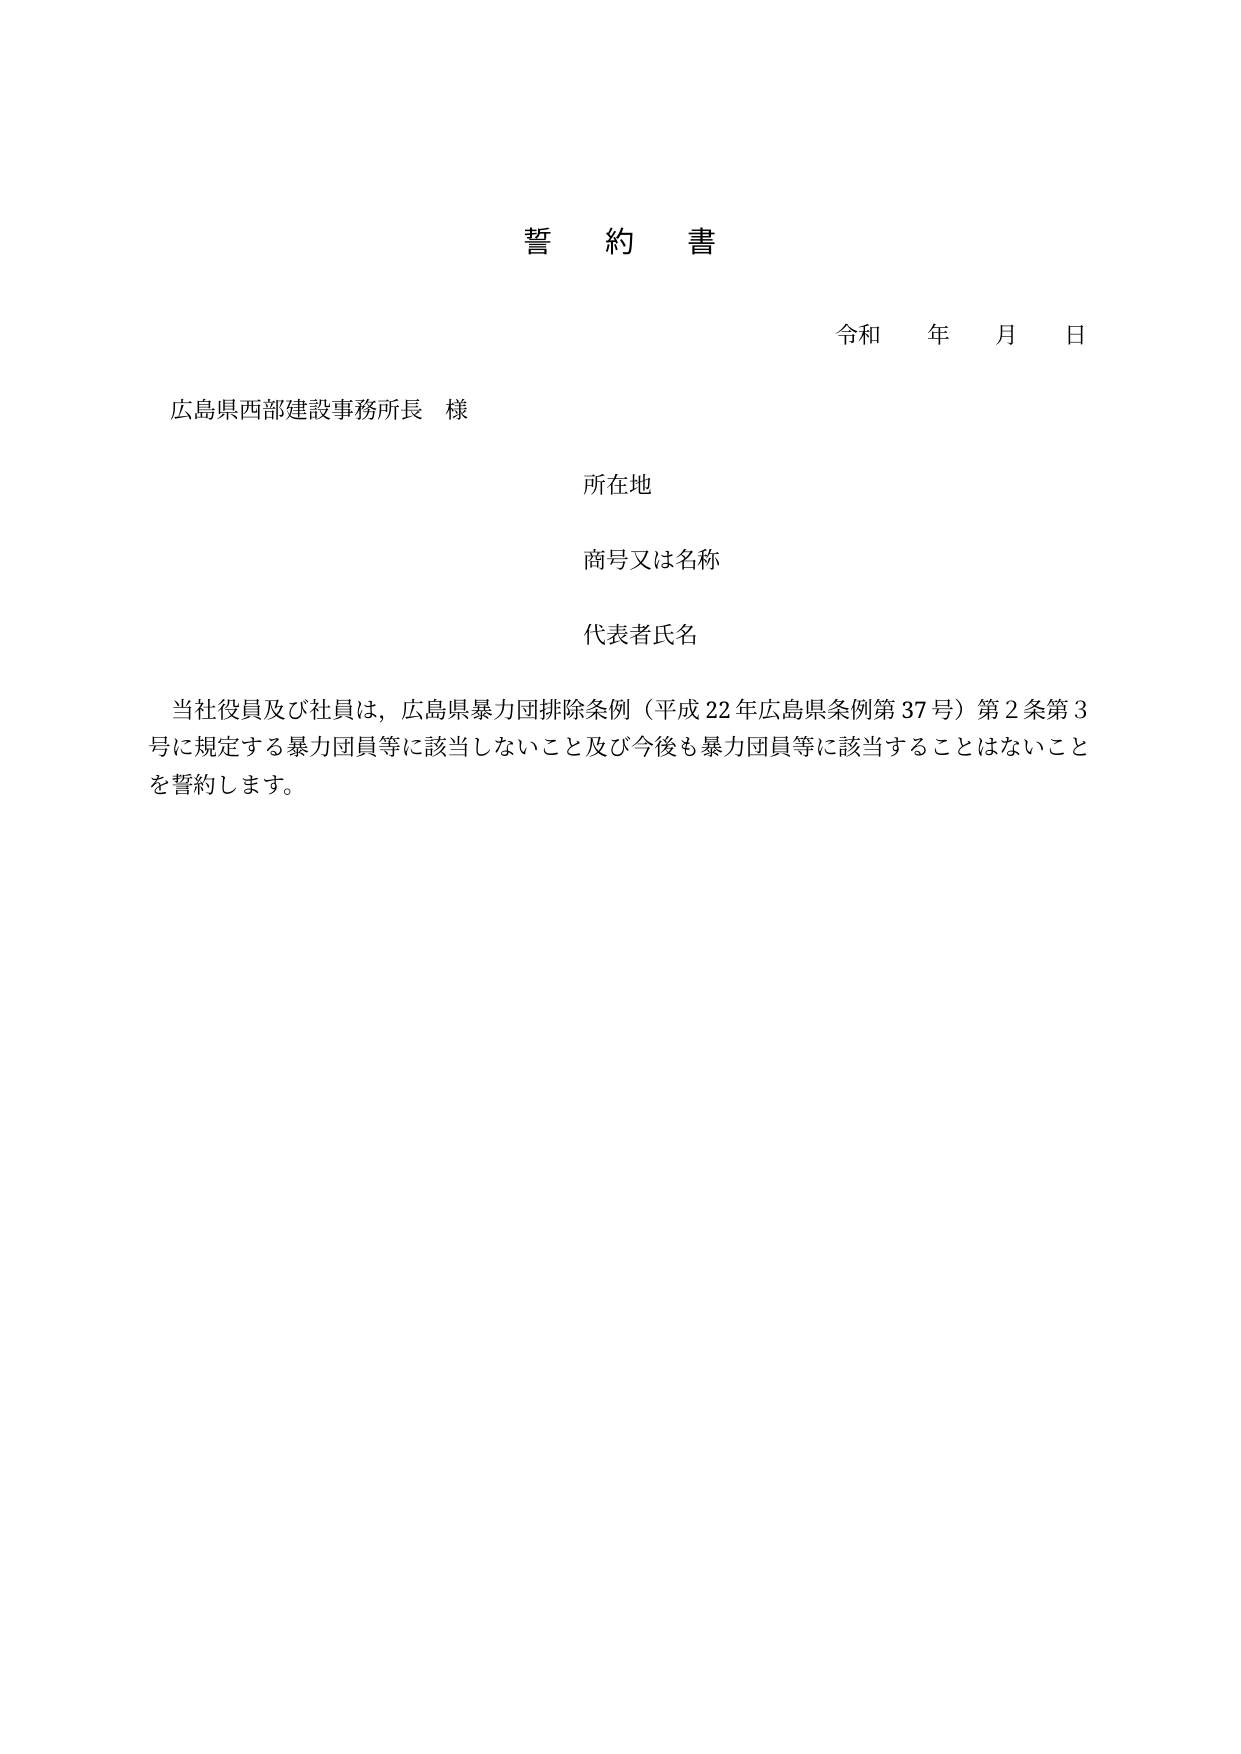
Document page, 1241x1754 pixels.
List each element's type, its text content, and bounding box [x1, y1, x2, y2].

text 広島県西部建設事務所長 様 [148, 389, 1092, 427]
text 当社役員及び社員は，広島県暴力団排除条例（平成22年広島県条例第37号）第２条第３号に規定する暴力団員等に該当しないこと及び今後も暴力団員等に該当することはないことを誓約します。 [148, 689, 1092, 802]
text 代表者氏名 [148, 614, 1092, 652]
text 誓約書 [148, 202, 1092, 277]
text 令和 年 月 日 [148, 314, 1092, 352]
text 所在地 [148, 464, 1092, 502]
text 商号又は名称 [148, 539, 1092, 577]
